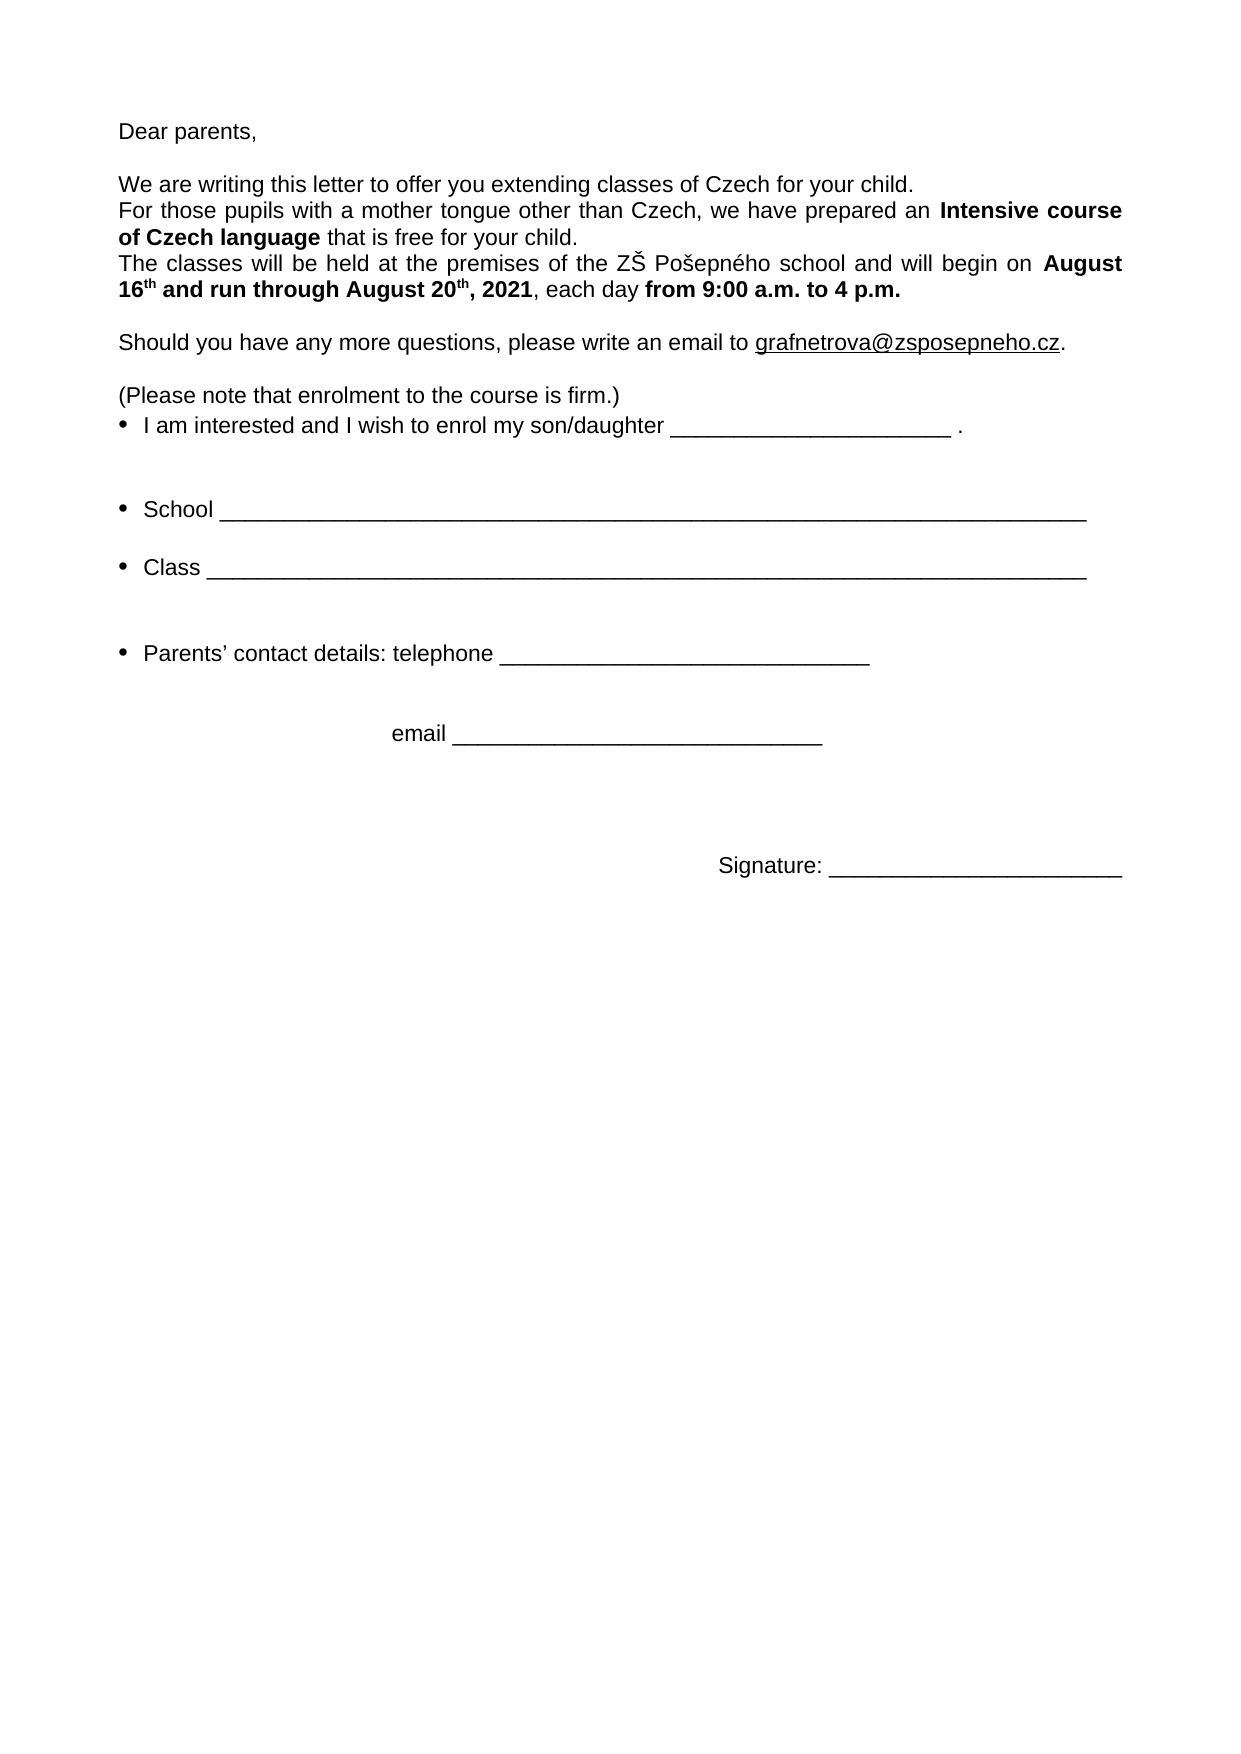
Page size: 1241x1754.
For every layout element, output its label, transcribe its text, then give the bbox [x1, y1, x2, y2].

text The classes will be held at the premises of the ZŠ Pošepného school and will begin on August 16th and run through August 20th, 2021, each day from 9:00 a.m. to 4 p.m. [118, 250, 1122, 303]
text Signature: _______________________ [118, 852, 1122, 878]
text (Please note that enrolment to the course is firm.) [118, 382, 1122, 408]
text For those pupils with a mother tongue other than Czech, we have prepared an Intensive course of Czech language that is free for your child. [118, 197, 1122, 250]
list School ____________________________________________________________________ [118, 492, 1122, 523]
text email _____________________________ [143, 720, 1122, 746]
text We are writing this letter to offer you extending classes of Czech for your child. [118, 171, 1122, 197]
text Dear parents, [118, 118, 1122, 144]
list Class _____________________________________________________________________ [118, 549, 1122, 581]
text Should you have any more questions, please write an email to grafnetrova@zsposepneho.cz. [118, 329, 1122, 355]
list I am interested and I wish to enrol my son/daughter ______________________ . [118, 408, 1122, 439]
list Parents’ contact details: telephone _____________________________ [118, 636, 1122, 667]
